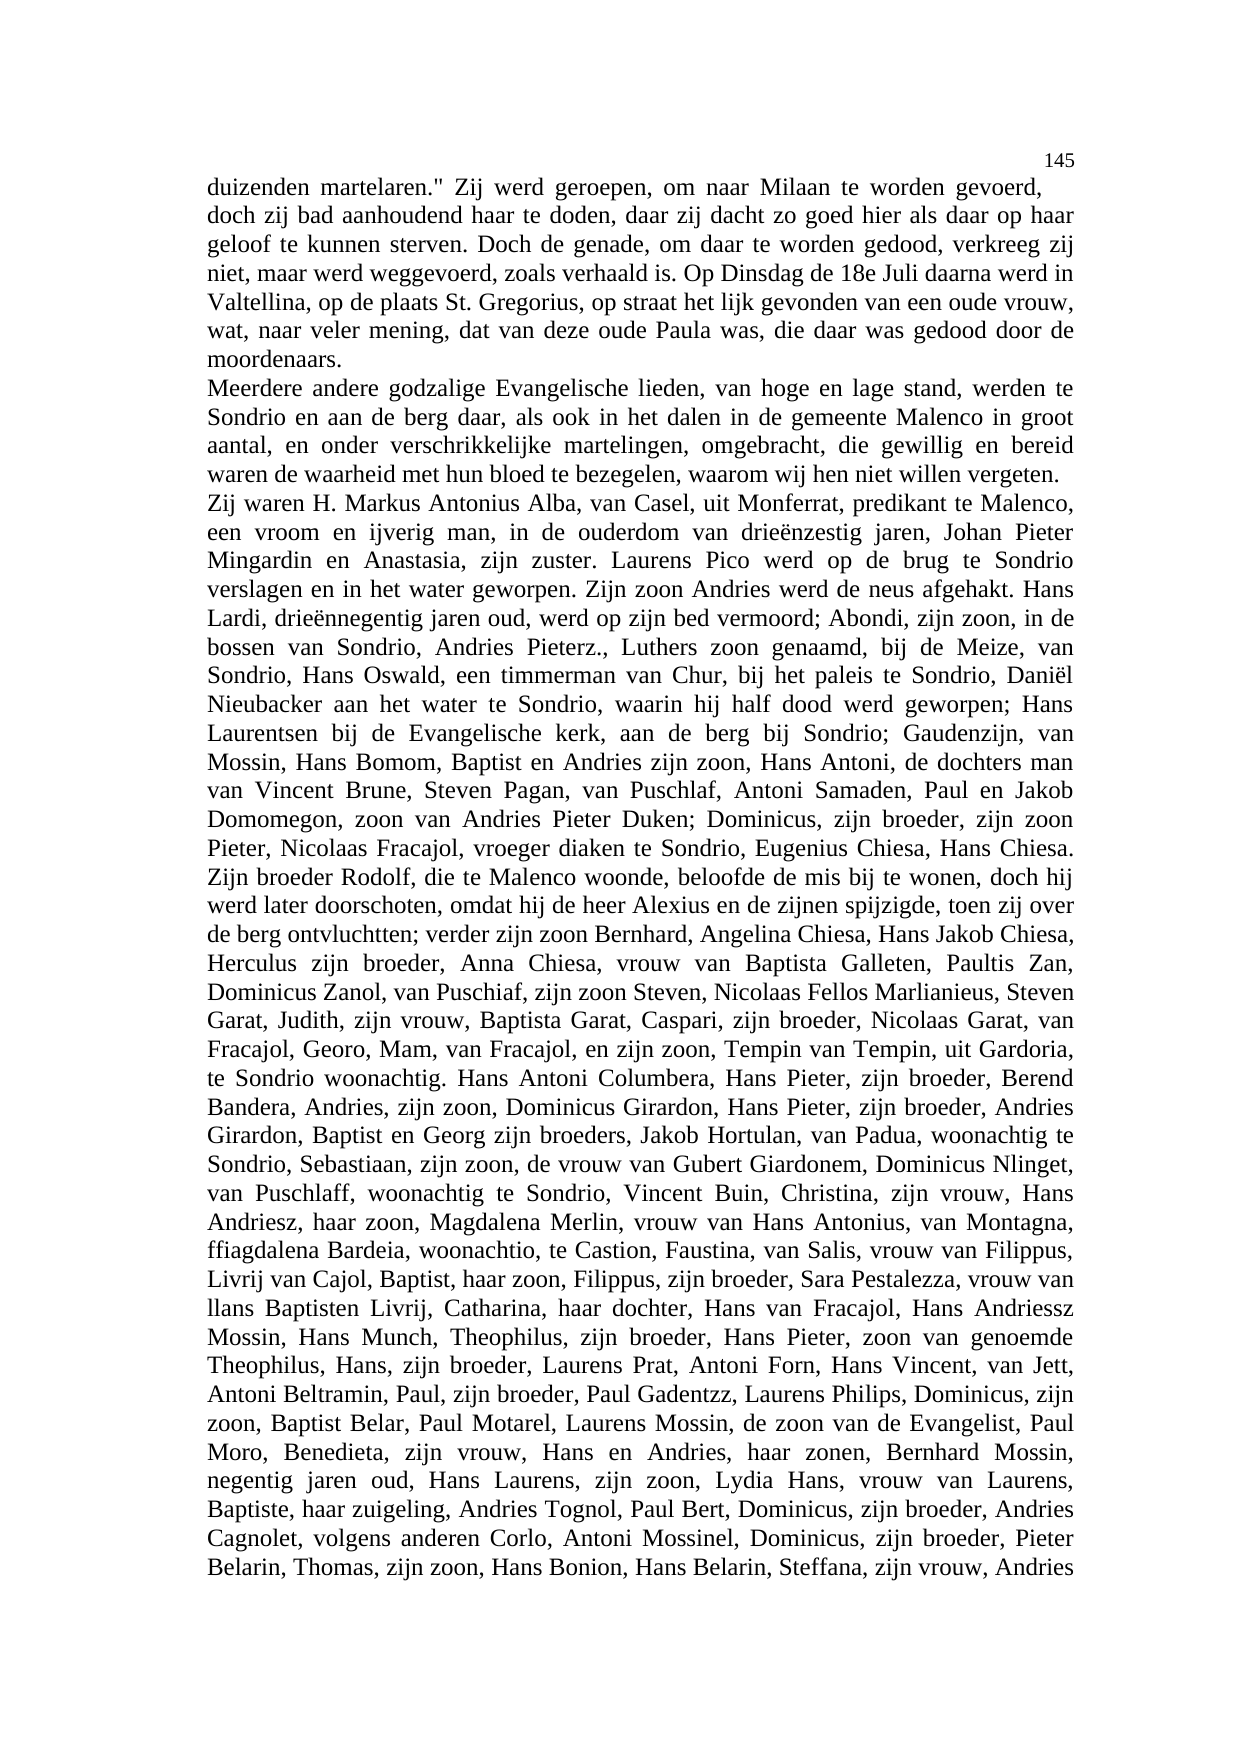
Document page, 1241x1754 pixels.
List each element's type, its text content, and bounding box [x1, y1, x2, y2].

text Meerdere andere godzalige Evangelische lieden, van hoge en lage stand, werden te Sondrio en aan de berg daar, als ook in het dalen in de gemeente Malenco in groot aantal, en onder verschrikkelijke martelingen, omgebracht, die gewillig en bereid waren de waarheid met hun bloed te bezegelen, waarom wij hen niet willen vergeten. [207, 373, 1075, 488]
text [207, 488, 1075, 1581]
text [207, 172, 1075, 373]
